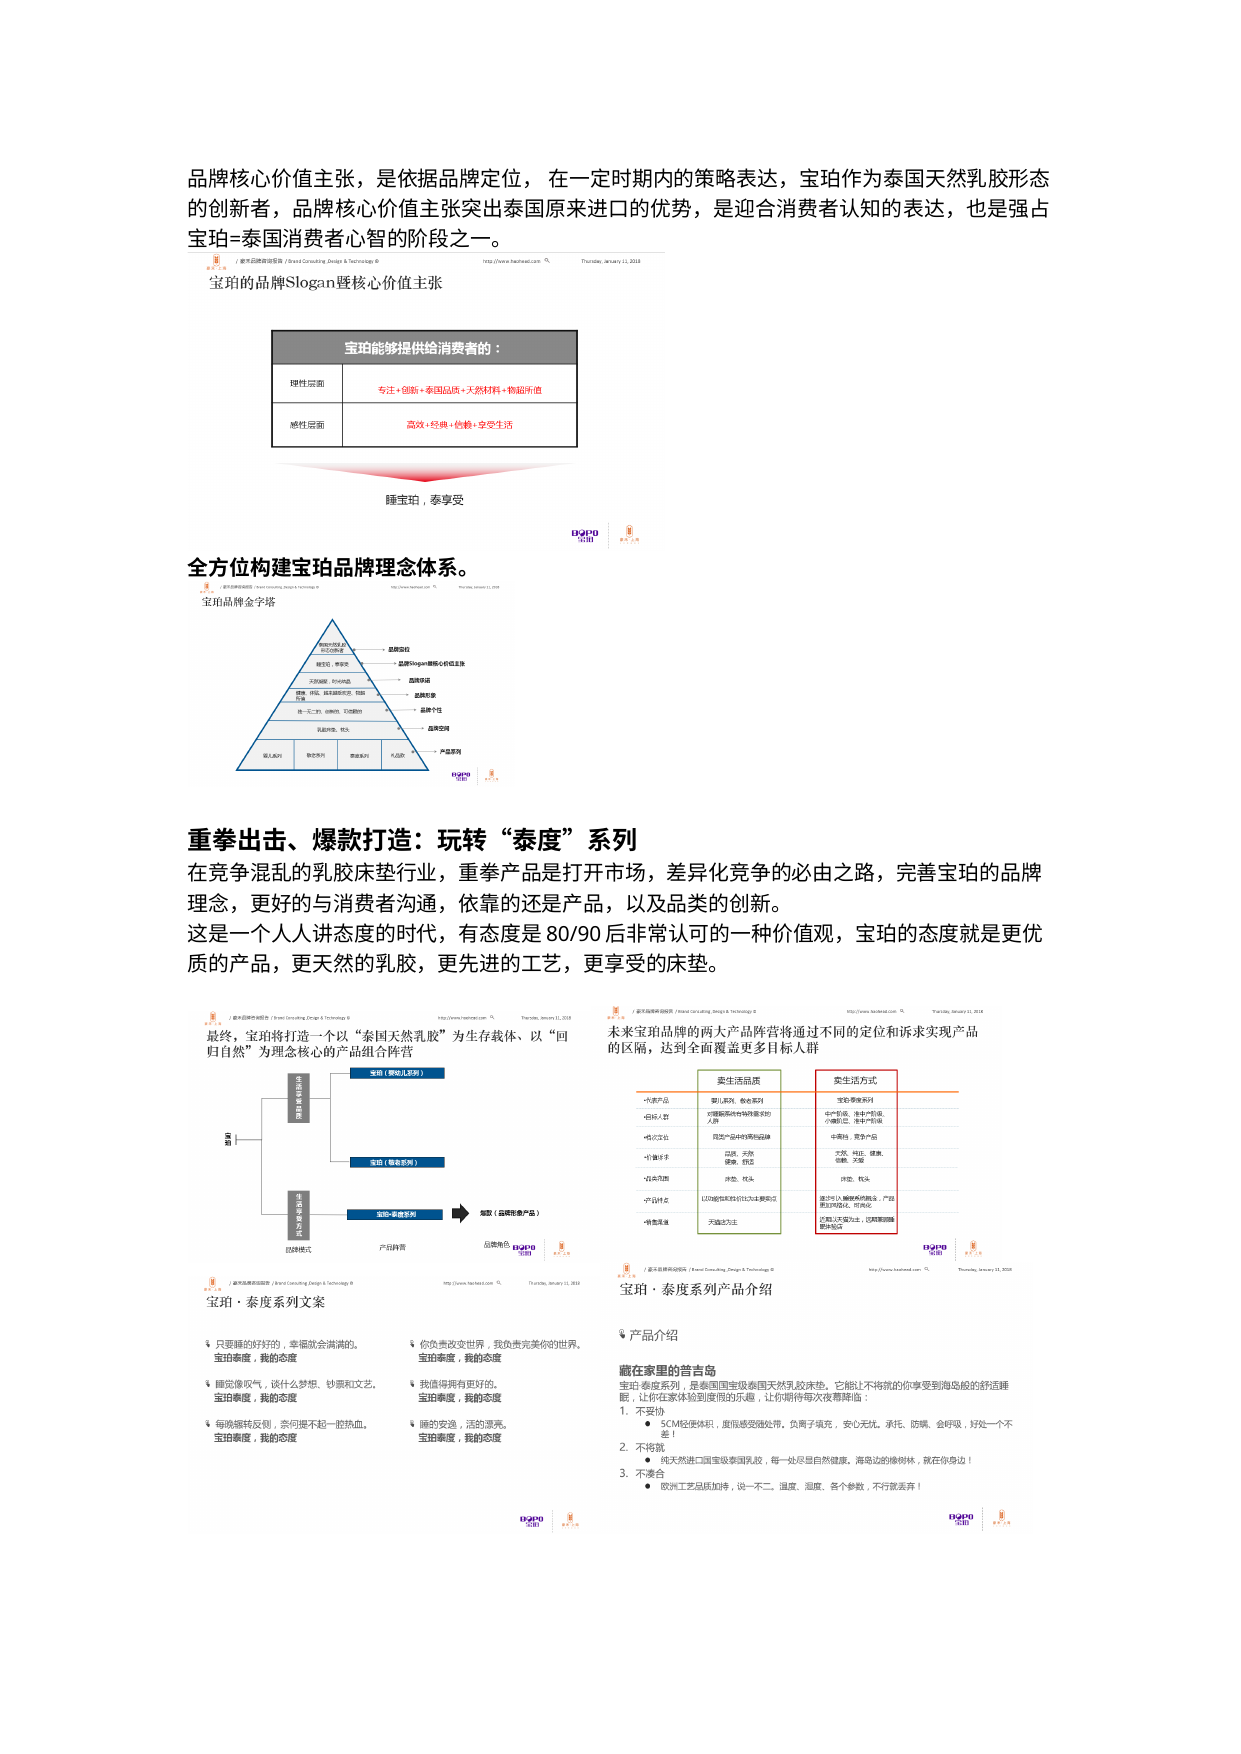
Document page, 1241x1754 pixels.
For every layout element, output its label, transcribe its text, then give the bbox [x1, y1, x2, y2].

picture [187, 581, 515, 787]
text 重拳出击、爆款打造：玩转“泰度”系列 [187, 820, 1053, 857]
picture [187, 1006, 1034, 1534]
text 这是一个人人讲态度的时代，有态度是80/90后非常认可的一种价值观，宝珀的态度就是更优质的产品，更天然的乳胶，更先进的工艺，更享受的床垫。 [187, 917, 1053, 978]
picture [187, 252, 665, 551]
text 在竞争混乱的乳胶床垫行业，重拳产品是打开市场，差异化竞争的必由之路，完善宝珀的品牌理念，更好的与消费者沟通，依靠的还是产品，以及品类的创新。 [187, 857, 1053, 917]
text 品牌核心价值主张，是依据品牌定位， 在一定时期内的策略表达，宝珀作为泰国天然乳胶形态的创新者，品牌核心价值主张突出泰国原来进口的优势，是迎合消费者认知的表达，也是强占宝珀=泰国消费者心智的阶段之一。 [187, 162, 1053, 253]
text 全方位构建宝珀品牌理念体系。 [187, 551, 1053, 581]
